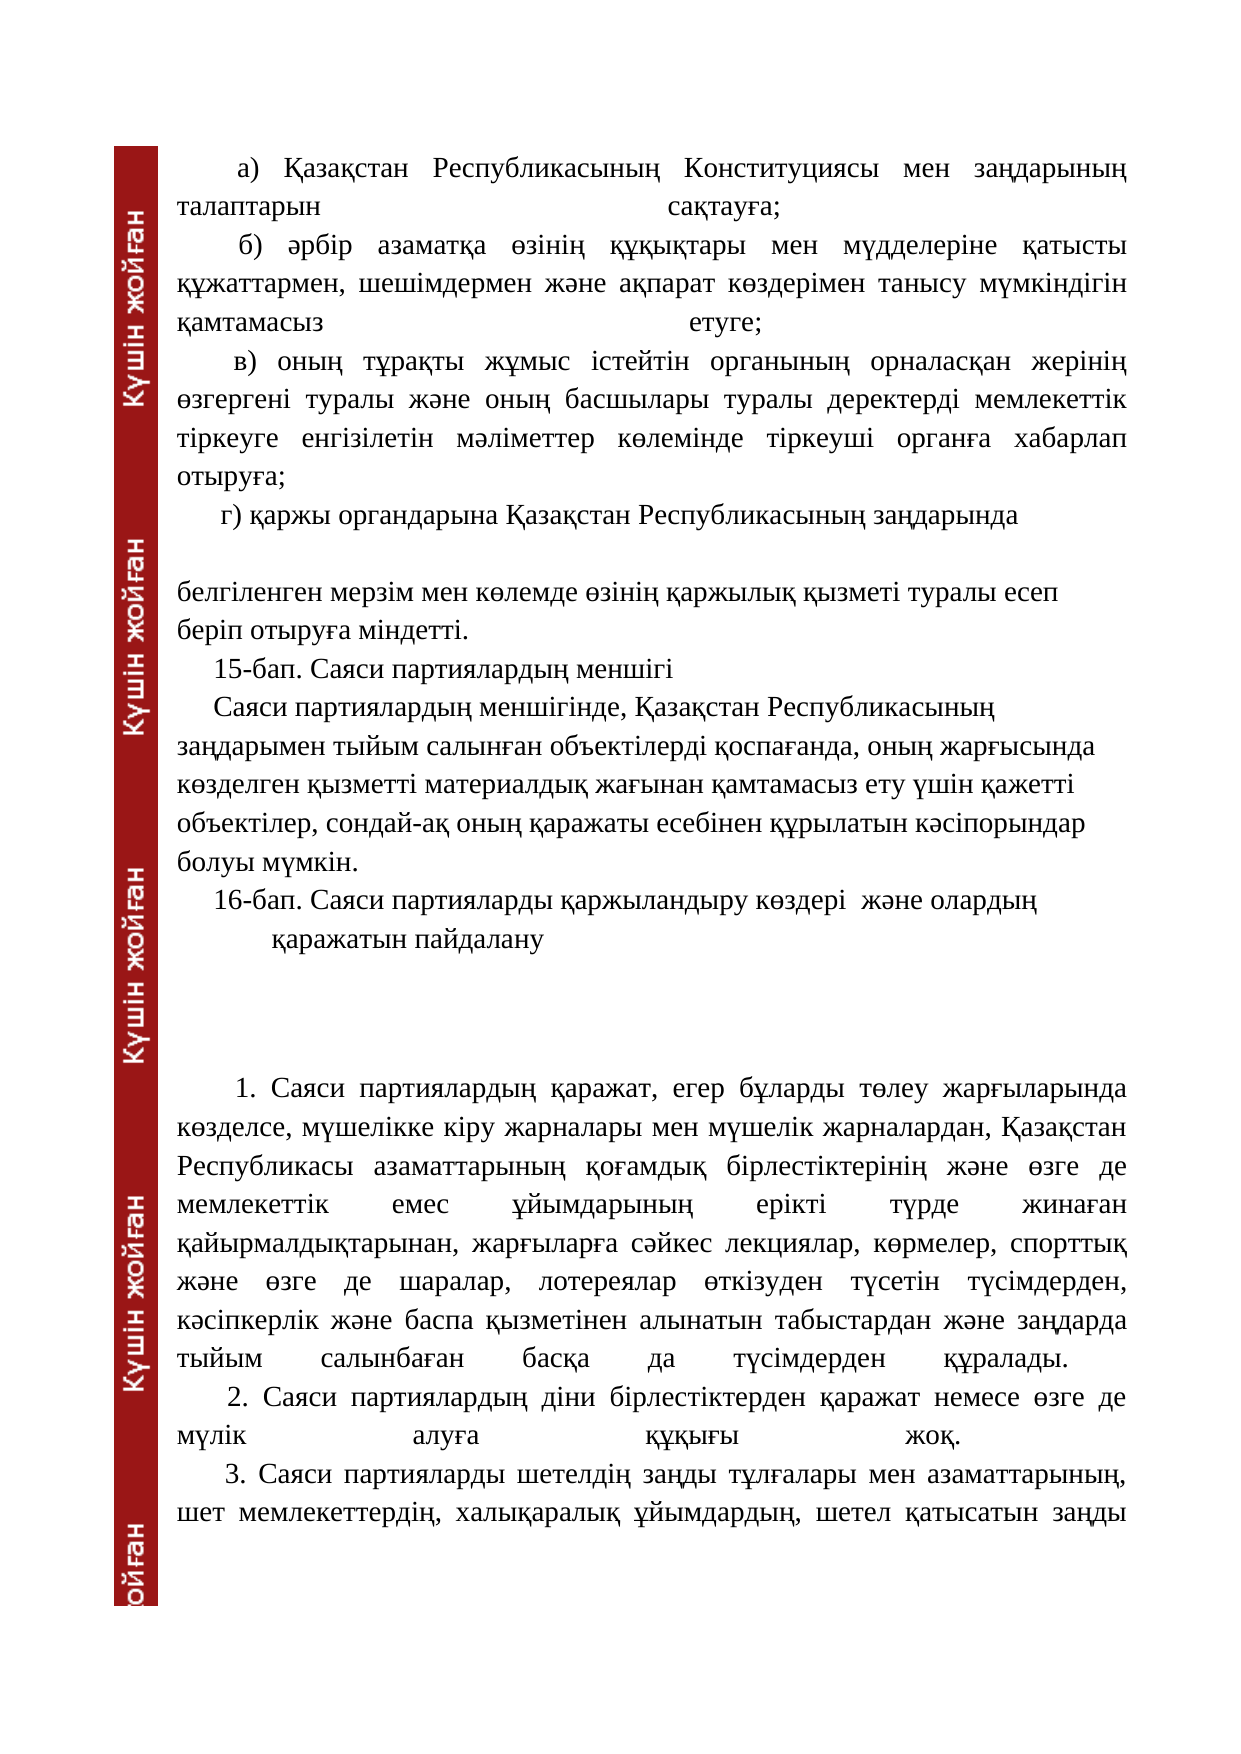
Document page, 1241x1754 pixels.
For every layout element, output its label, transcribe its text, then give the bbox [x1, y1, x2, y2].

picture [114, 146, 158, 150]
picture [114, 530, 158, 574]
text объектiлер, сондай-ақ оның қаражаты есебiнен құрылатын кәсiпорындар [112, 805, 1128, 839]
picture [114, 723, 158, 728]
text Саяси партиялардың меншiгiнде, Қазақстан Республикасының [112, 689, 1128, 723]
text қаражатын пайдалану [112, 921, 1128, 954]
picture [114, 954, 158, 1032]
text 15-бап. Саяси партиялардың меншiгi [112, 651, 1128, 684]
picture [114, 839, 158, 844]
text берiп отыруға мiндеттi. [112, 612, 1128, 646]
text 16-бап. Саяси партияларды қаржыландыру көздерi және олардың [112, 882, 1128, 916]
text көзделген қызметтi материалдық жағынан қамтамасыз ету үшiн қажеттi [112, 767, 1128, 800]
picture [114, 877, 158, 882]
text белгiленген мерзiм мен көлемде өзiнiң қаржылық қызметi туралы есеп [112, 574, 1128, 607]
picture [114, 684, 158, 689]
picture [114, 762, 158, 767]
text заңдарымен тыйым салынған объектiлердi қоспағанда, оның жарғысында [112, 728, 1128, 762]
picture [114, 916, 158, 921]
picture [114, 1528, 158, 1606]
picture [114, 646, 158, 651]
text болуы мүмкiн. [112, 844, 1128, 877]
picture [114, 800, 158, 805]
picture [114, 607, 158, 612]
